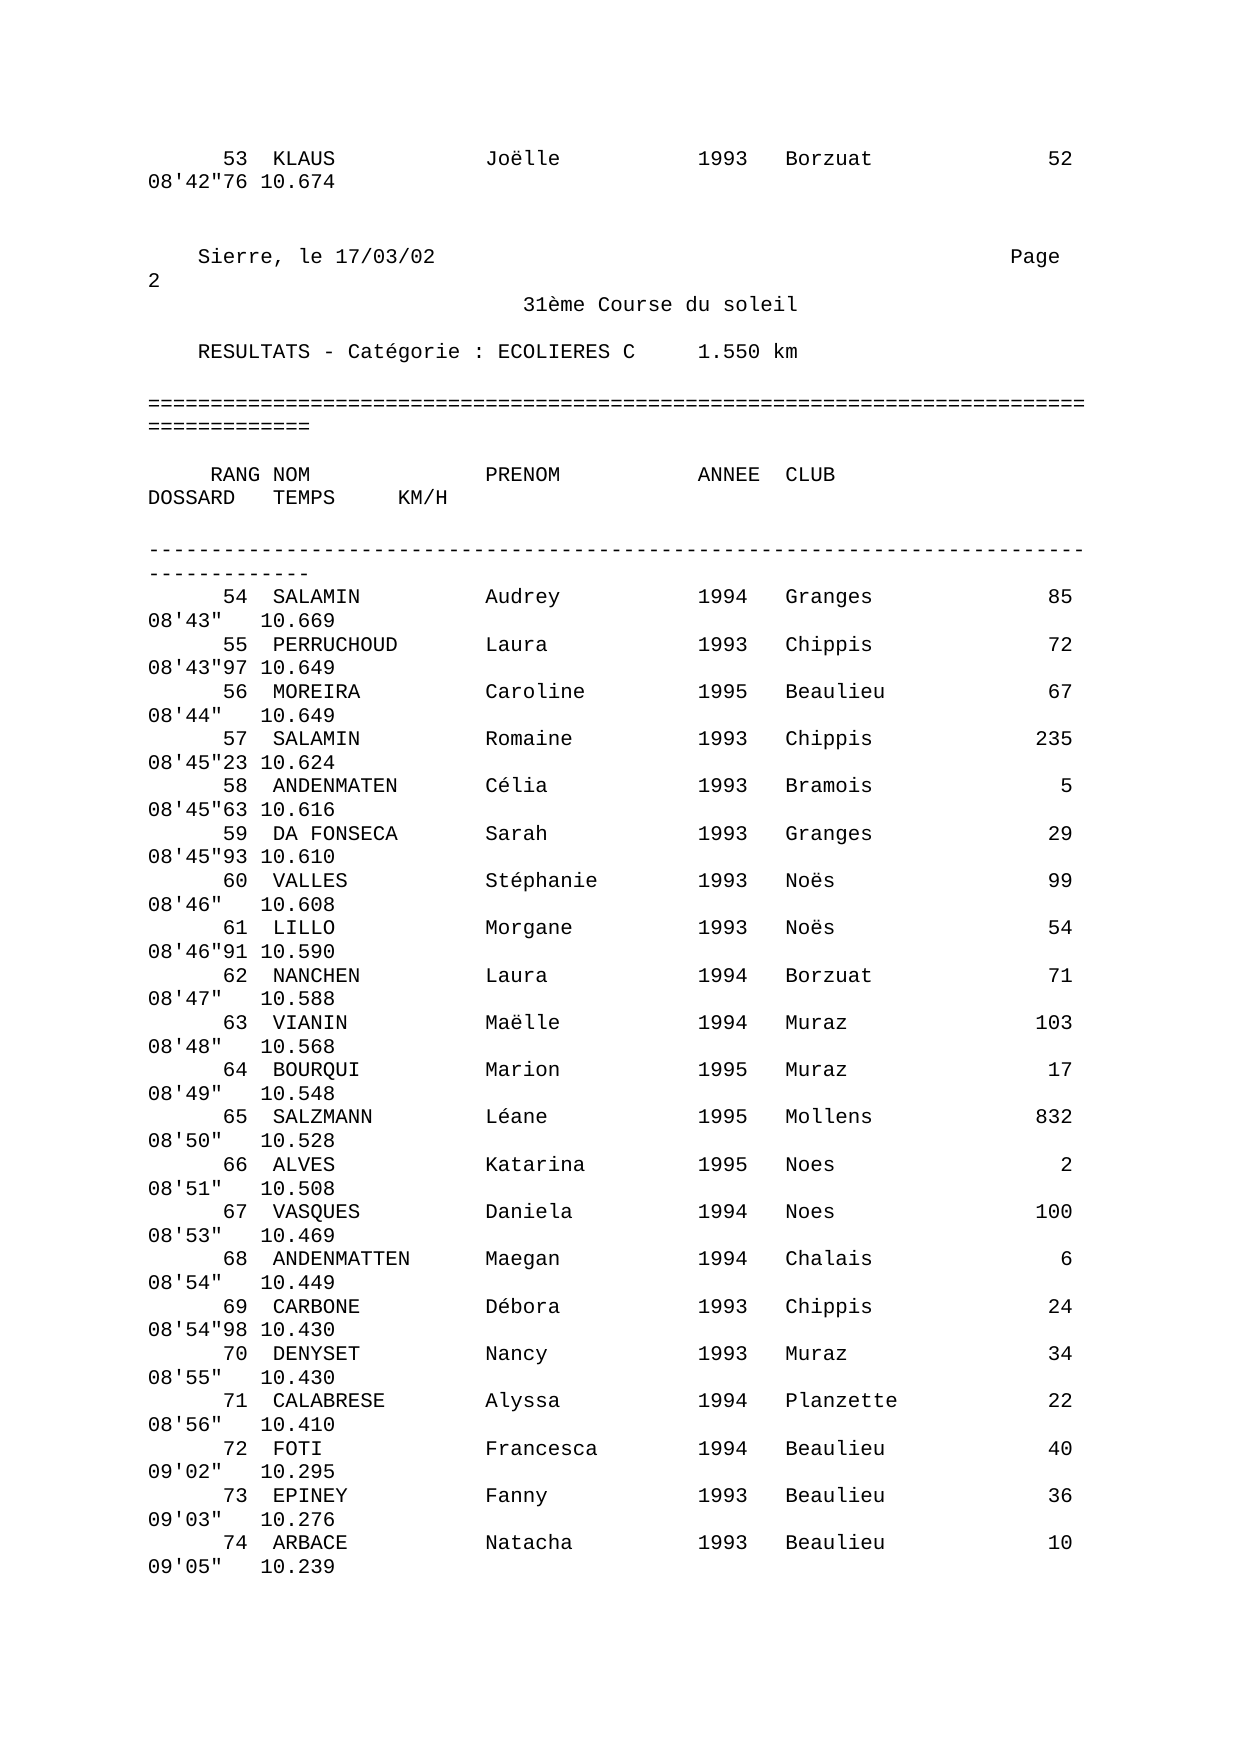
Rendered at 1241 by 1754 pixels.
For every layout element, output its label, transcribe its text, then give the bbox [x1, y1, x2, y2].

text 54 SALAMIN Audrey 1994 Granges 85 08'43" 10.669 [148, 586, 1093, 634]
text 61 LILLO Morgane 1993 Noës 54 08'46"91 10.590 [148, 917, 1093, 965]
text 68 ANDENMATTEN Maegan 1994 Chalais 6 08'54" 10.449 [148, 1248, 1093, 1296]
text 60 VALLES Stéphanie 1993 Noës 99 08'46" 10.608 [148, 870, 1093, 917]
text 57 SALAMIN Romaine 1993 Chippis 235 08'45"23 10.624 [148, 728, 1093, 776]
text ======================================================================================== [148, 365, 1093, 440]
text 70 DENYSET Nancy 1993 Muraz 34 08'55" 10.430 [148, 1343, 1093, 1390]
text 59 DA FONSECA Sarah 1993 Granges 29 08'45"93 10.610 [148, 823, 1093, 870]
text 72 FOTI Francesca 1994 Beaulieu 40 09'02" 10.295 [148, 1438, 1093, 1485]
text RANG NOM PRENOM ANNEE CLUB DOSSARD TEMPS KM/H [148, 464, 1093, 511]
text 65 SALZMANN Léane 1995 Mollens 832 08'50" 10.528 [148, 1107, 1093, 1154]
text 53 KLAUS Joëlle 1993 Borzuat 52 08'42"76 10.674 [148, 148, 1093, 195]
text 58 ANDENMATEN Célia 1993 Bramois 5 08'45"63 10.616 [148, 776, 1093, 823]
text 63 VIANIN Maëlle 1994 Muraz 103 08'48" 10.568 [148, 1012, 1093, 1059]
text 69 CARBONE Débora 1993 Chippis 24 08'54"98 10.430 [148, 1296, 1093, 1343]
text ---------------------------------------------------------------------------------------- [148, 511, 1093, 586]
text 66 ALVES Katarina 1995 Noes 2 08'51" 10.508 [148, 1154, 1093, 1201]
text 73 EPINEY Fanny 1993 Beaulieu 36 09'03" 10.276 [148, 1485, 1093, 1532]
text Sierre, le 17/03/02 Page 2 [148, 247, 1093, 294]
text 31ème Course du soleil [148, 294, 1093, 317]
text 62 NANCHEN Laura 1994 Borzuat 71 08'47" 10.588 [148, 965, 1093, 1012]
text RESULTATS - Catégorie : ECOLIERES C 1.550 km [148, 341, 1093, 365]
text 67 VASQUES Daniela 1994 Noes 100 08'53" 10.469 [148, 1201, 1093, 1248]
text 71 CALABRESE Alyssa 1994 Planzette 22 08'56" 10.410 [148, 1390, 1093, 1438]
text 55 PERRUCHOUD Laura 1993 Chippis 72 08'43"97 10.649 [148, 634, 1093, 681]
text 56 MOREIRA Caroline 1995 Beaulieu 67 08'44" 10.649 [148, 681, 1093, 728]
text 64 BOURQUI Marion 1995 Muraz 17 08'49" 10.548 [148, 1059, 1093, 1107]
text 74 ARBACE Natacha 1993 Beaulieu 10 09'05" 10.239 [148, 1532, 1093, 1579]
